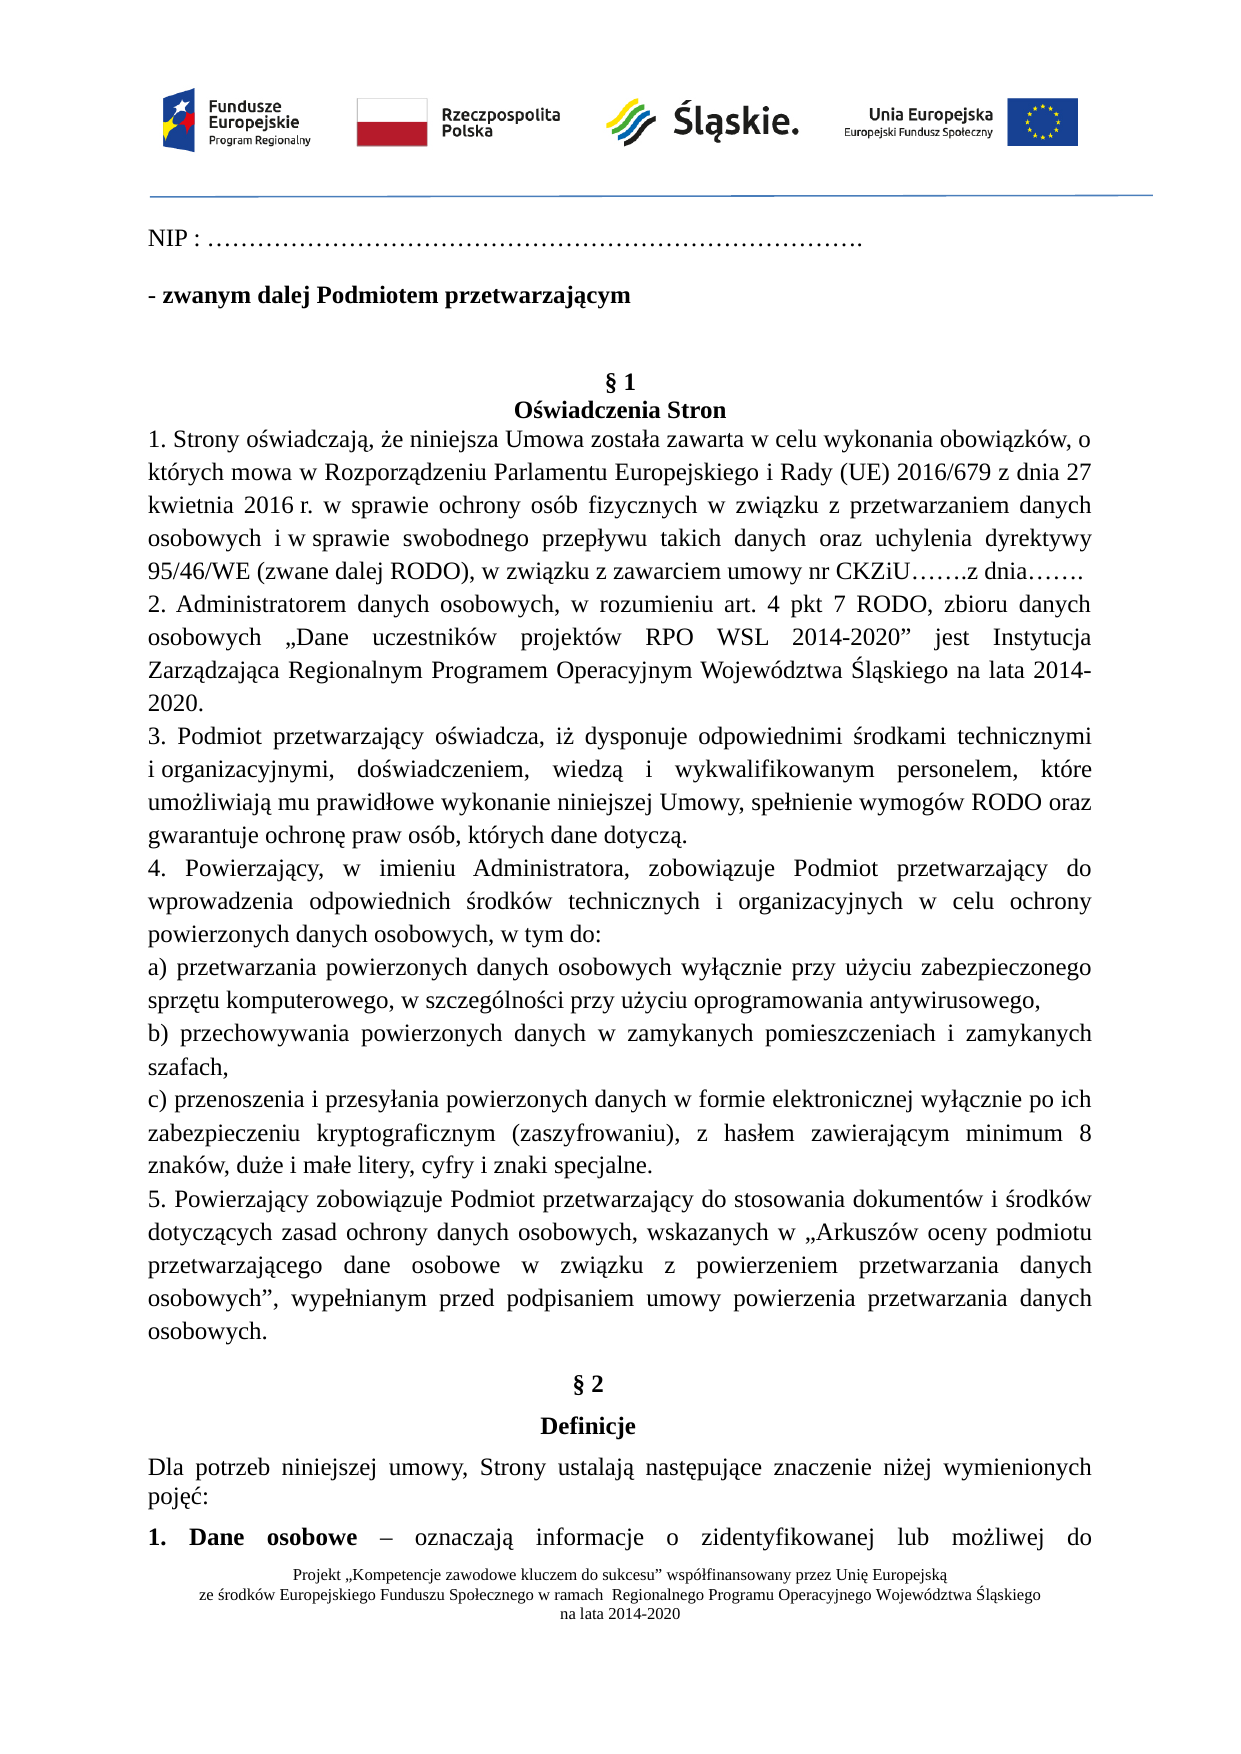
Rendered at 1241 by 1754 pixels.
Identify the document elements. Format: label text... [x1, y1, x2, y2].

text Oświadczenia Stron [148, 395, 1092, 424]
text Definicje [148, 1411, 1028, 1439]
text a) przetwarzania powierzonych danych osobowych wyłącznie przy użyciu zabezpieczonego sprzętu komputerowego, w szczególności przy użyciu oprogramowania antywirusowego, [148, 952, 1092, 1014]
text § 1 [148, 367, 1092, 395]
text 2. Administratorem danych osobowych, w rozumieniu art. 4 pkt 7 RODO, zbioru danych osobowych „Dane uczestników projektów RPO WSL 2014-2020” jest Instytucja Zarządzająca Regionalnym Programem Operacyjnym Województwa Śląskiego na lata 2014-2020. [148, 589, 1092, 717]
text NIP : ……………………………………………………………………. [148, 223, 1014, 252]
text 1. Strony oświadczają, że niniejsza Umowa została zawarta w celu wykonania obowiązków, o których mowa w Rozporządzeniu Parlamentu Europejskiego i Rady (UE) 2016/679 z dnia 27 kwietnia 2016 r. w sprawie ochrony osób fizycznych w związku z przetwarzaniem danych osobowych i w sprawie swobodnego przepływu takich danych oraz uchylenia dyrektywy 95/46/WE (zwane dalej RODO), w związku z zawarciem umowy nr CKZiU…….z dnia……. [148, 424, 1092, 585]
text b) przechowywania powierzonych danych w zamykanych pomieszczeniach i zamykanych szafach, [148, 1018, 1092, 1080]
text 5. Powierzający zobowiązuje Podmiot przetwarzający do stosowania dokumentów i środków dotyczących zasad ochrony danych osobowych, wskazanych w „Arkuszów oceny podmiotu przetwarzającego dane osobowe w związku z powierzeniem przetwarzania danych osobowych”, wypełnianym przed podpisaniem umowy powierzenia przetwarzania danych osobowych. [148, 1184, 1092, 1344]
text 3. Podmiot przetwarzający oświadcza, iż dysponuje odpowiednimi środkami technicznymi i organizacyjnymi, doświadczeniem, wiedzą i wykwalifikowanym personelem, które umożliwiają mu prawidłowe wykonanie niniejszej Umowy, spełnienie wymogów RODO oraz gwarantuje ochronę praw osób, których dane dotyczą. [148, 721, 1092, 849]
text Dla potrzeb niniejszej umowy, Strony ustalają następujące znaczenie niżej wymienionych pojęć: [148, 1452, 1093, 1509]
text c) przenoszenia i przesyłania powierzonych danych w formie elektronicznej wyłącznie po ich zabezpieczeniu kryptograficznym (zaszyfrowaniu), z hasłem zawierającym minimum 8 znaków, duże i małe litery, cyfry i znaki specjalne. [148, 1084, 1092, 1179]
text § 2 [148, 1369, 1028, 1398]
text 4. Powierzający, w imieniu Administratora, zobowiązuje Podmiot przetwarzający do wprowadzenia odpowiednich środków technicznych i organizacyjnych w celu ochrony powierzonych danych osobowych, w tym do: [148, 853, 1092, 948]
text - zwanym dalej Podmiotem przetwarzającym [148, 280, 1014, 309]
picture [147, 73, 1093, 167]
